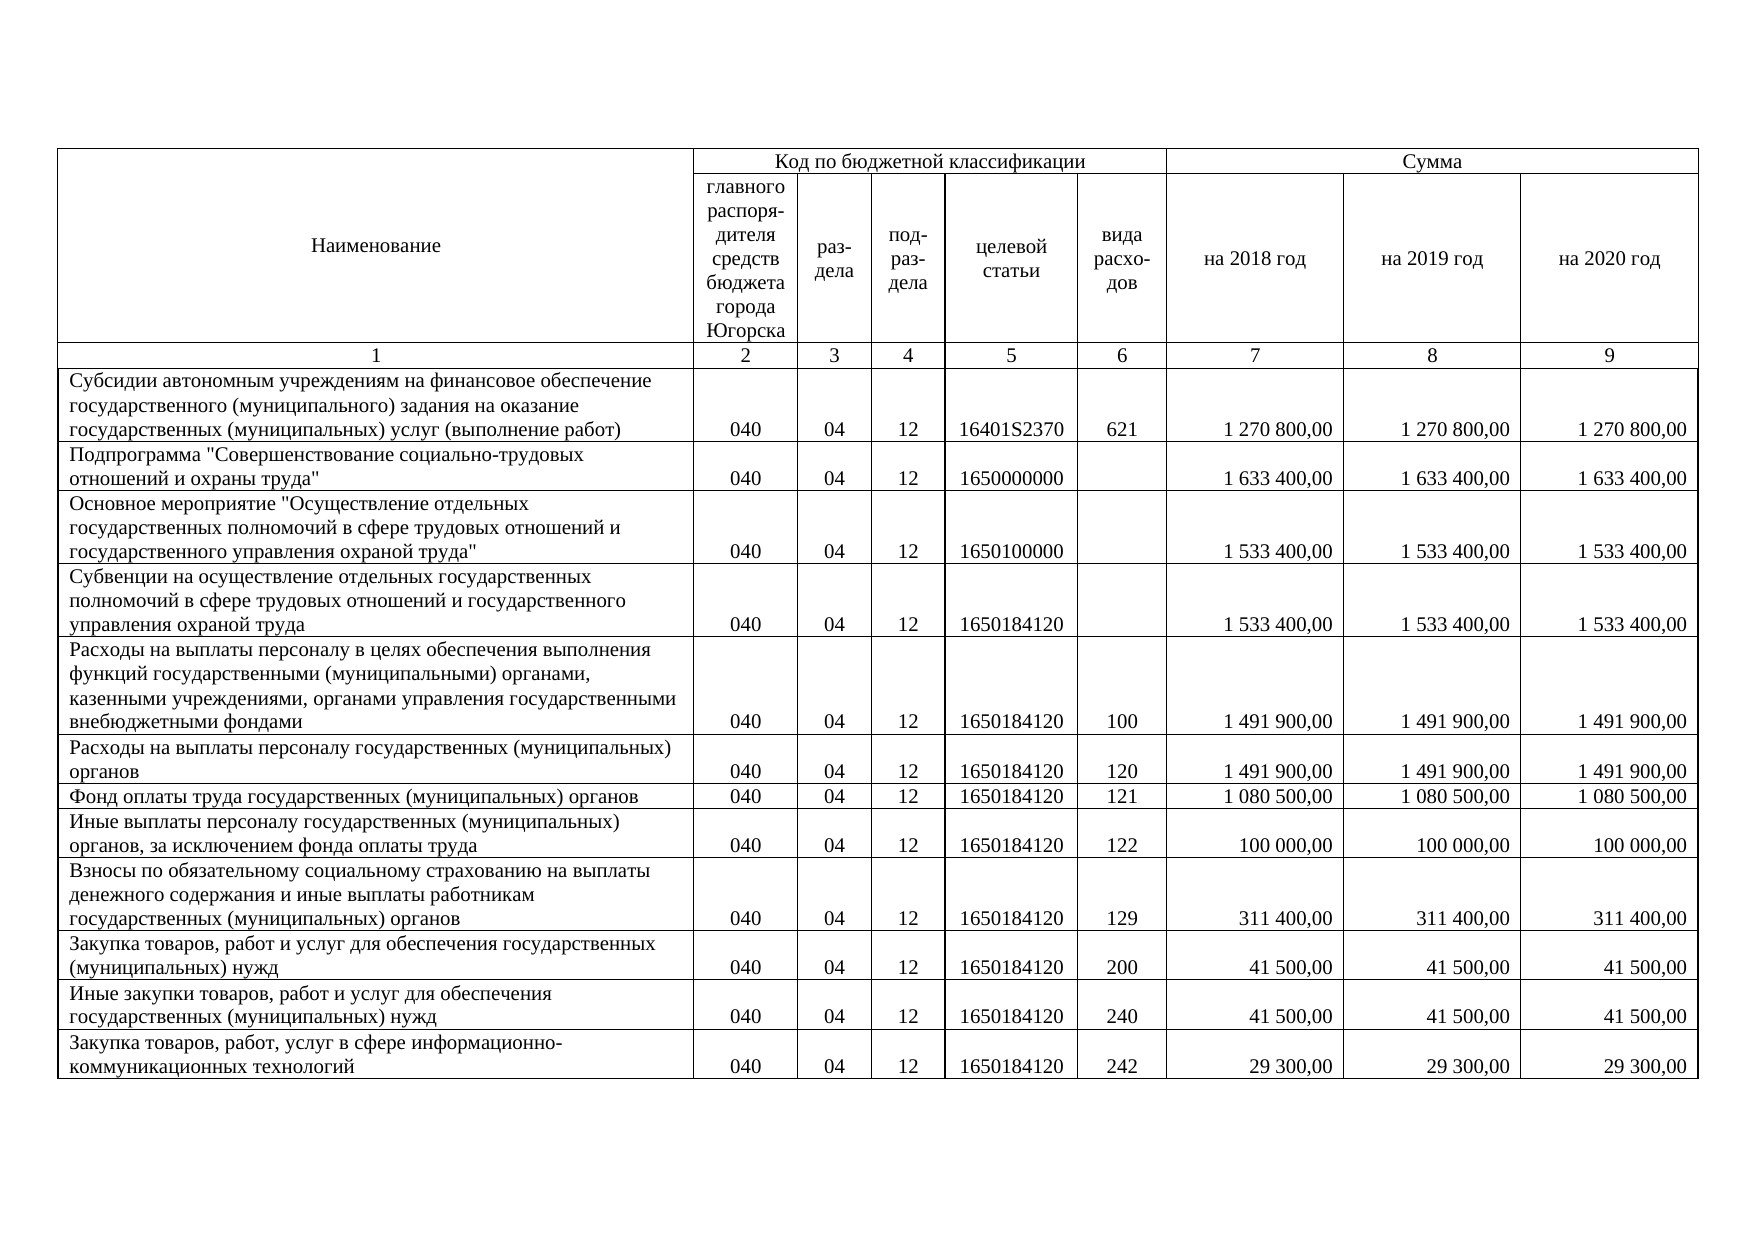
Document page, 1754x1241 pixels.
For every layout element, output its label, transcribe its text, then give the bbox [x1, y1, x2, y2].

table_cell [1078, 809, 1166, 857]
table_header Код по бюджетной классификации [694, 149, 1166, 173]
table_cell 4 [872, 343, 944, 367]
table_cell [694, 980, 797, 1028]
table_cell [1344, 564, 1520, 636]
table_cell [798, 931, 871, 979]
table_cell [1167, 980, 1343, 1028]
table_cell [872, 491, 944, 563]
table_cell на 2020 год [1521, 174, 1698, 342]
table_cell 6 [1078, 343, 1166, 367]
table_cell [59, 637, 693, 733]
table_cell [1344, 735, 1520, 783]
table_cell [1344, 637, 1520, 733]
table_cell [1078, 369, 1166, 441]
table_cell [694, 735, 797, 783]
table_cell 2 [694, 343, 797, 367]
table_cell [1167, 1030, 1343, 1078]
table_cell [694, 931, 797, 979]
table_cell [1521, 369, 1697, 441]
table_header Сумма [1167, 149, 1698, 173]
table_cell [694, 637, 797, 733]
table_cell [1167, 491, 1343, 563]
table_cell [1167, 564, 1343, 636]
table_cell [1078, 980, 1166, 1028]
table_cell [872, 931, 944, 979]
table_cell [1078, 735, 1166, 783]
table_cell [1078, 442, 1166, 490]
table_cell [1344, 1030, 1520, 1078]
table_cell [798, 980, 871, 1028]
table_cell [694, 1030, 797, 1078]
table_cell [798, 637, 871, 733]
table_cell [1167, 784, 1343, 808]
table_cell 5 [946, 343, 1077, 367]
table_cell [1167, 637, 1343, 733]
table_cell 9 [1521, 343, 1698, 367]
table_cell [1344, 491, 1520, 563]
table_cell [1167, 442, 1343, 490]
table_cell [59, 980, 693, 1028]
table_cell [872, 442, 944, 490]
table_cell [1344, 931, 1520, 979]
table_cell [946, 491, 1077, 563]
table_cell на 2018 год [1167, 174, 1343, 342]
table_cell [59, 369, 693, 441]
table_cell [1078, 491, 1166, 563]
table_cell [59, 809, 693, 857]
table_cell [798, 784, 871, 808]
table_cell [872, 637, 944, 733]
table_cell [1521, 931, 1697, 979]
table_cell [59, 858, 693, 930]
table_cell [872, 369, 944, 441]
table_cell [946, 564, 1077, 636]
table_cell 8 [1344, 343, 1520, 367]
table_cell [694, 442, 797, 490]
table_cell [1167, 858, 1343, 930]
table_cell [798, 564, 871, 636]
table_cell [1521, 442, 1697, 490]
table_cell 1 [58, 343, 693, 367]
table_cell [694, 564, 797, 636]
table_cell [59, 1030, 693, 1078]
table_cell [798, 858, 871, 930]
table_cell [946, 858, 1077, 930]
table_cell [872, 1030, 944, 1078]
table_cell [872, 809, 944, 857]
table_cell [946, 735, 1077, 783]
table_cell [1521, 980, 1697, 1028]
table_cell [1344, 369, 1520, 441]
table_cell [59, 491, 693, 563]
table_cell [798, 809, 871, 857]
table_cell на 2019 год [1344, 174, 1520, 342]
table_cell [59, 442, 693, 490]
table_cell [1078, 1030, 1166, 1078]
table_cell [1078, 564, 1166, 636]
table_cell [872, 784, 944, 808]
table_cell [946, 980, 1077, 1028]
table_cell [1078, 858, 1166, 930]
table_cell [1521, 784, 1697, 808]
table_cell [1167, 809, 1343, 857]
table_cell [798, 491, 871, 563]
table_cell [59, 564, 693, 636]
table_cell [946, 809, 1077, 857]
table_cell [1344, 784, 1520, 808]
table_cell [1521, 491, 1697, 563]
table_cell главного распоря-дителя средств бюджета города Югорска [694, 174, 797, 342]
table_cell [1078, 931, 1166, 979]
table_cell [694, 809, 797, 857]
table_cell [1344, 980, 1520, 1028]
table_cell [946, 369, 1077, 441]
table_cell раз-дела [798, 174, 871, 342]
table_cell вида расхо-дов [1078, 174, 1166, 342]
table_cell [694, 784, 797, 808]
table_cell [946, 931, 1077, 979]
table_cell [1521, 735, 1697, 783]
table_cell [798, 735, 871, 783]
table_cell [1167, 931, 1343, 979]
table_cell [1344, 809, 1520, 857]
table_cell целевой статьи [946, 174, 1077, 342]
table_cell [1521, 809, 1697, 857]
table_cell 7 [1167, 343, 1343, 367]
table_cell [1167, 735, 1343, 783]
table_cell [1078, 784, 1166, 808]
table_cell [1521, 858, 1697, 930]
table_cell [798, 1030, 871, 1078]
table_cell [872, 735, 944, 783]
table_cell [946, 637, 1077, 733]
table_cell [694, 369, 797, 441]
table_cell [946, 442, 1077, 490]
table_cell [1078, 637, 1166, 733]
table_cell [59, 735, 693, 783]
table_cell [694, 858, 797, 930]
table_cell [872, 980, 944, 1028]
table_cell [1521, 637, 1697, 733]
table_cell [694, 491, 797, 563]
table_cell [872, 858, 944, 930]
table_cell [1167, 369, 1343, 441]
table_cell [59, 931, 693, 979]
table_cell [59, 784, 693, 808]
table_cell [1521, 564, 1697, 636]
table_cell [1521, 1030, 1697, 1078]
table_header Наименование [58, 149, 693, 342]
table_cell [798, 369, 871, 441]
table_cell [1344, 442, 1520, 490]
table_cell 3 [798, 343, 871, 367]
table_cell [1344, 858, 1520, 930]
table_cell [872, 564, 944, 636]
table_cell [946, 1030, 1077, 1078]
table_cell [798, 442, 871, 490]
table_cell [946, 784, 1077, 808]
table_cell под-раз-дела [872, 174, 944, 342]
